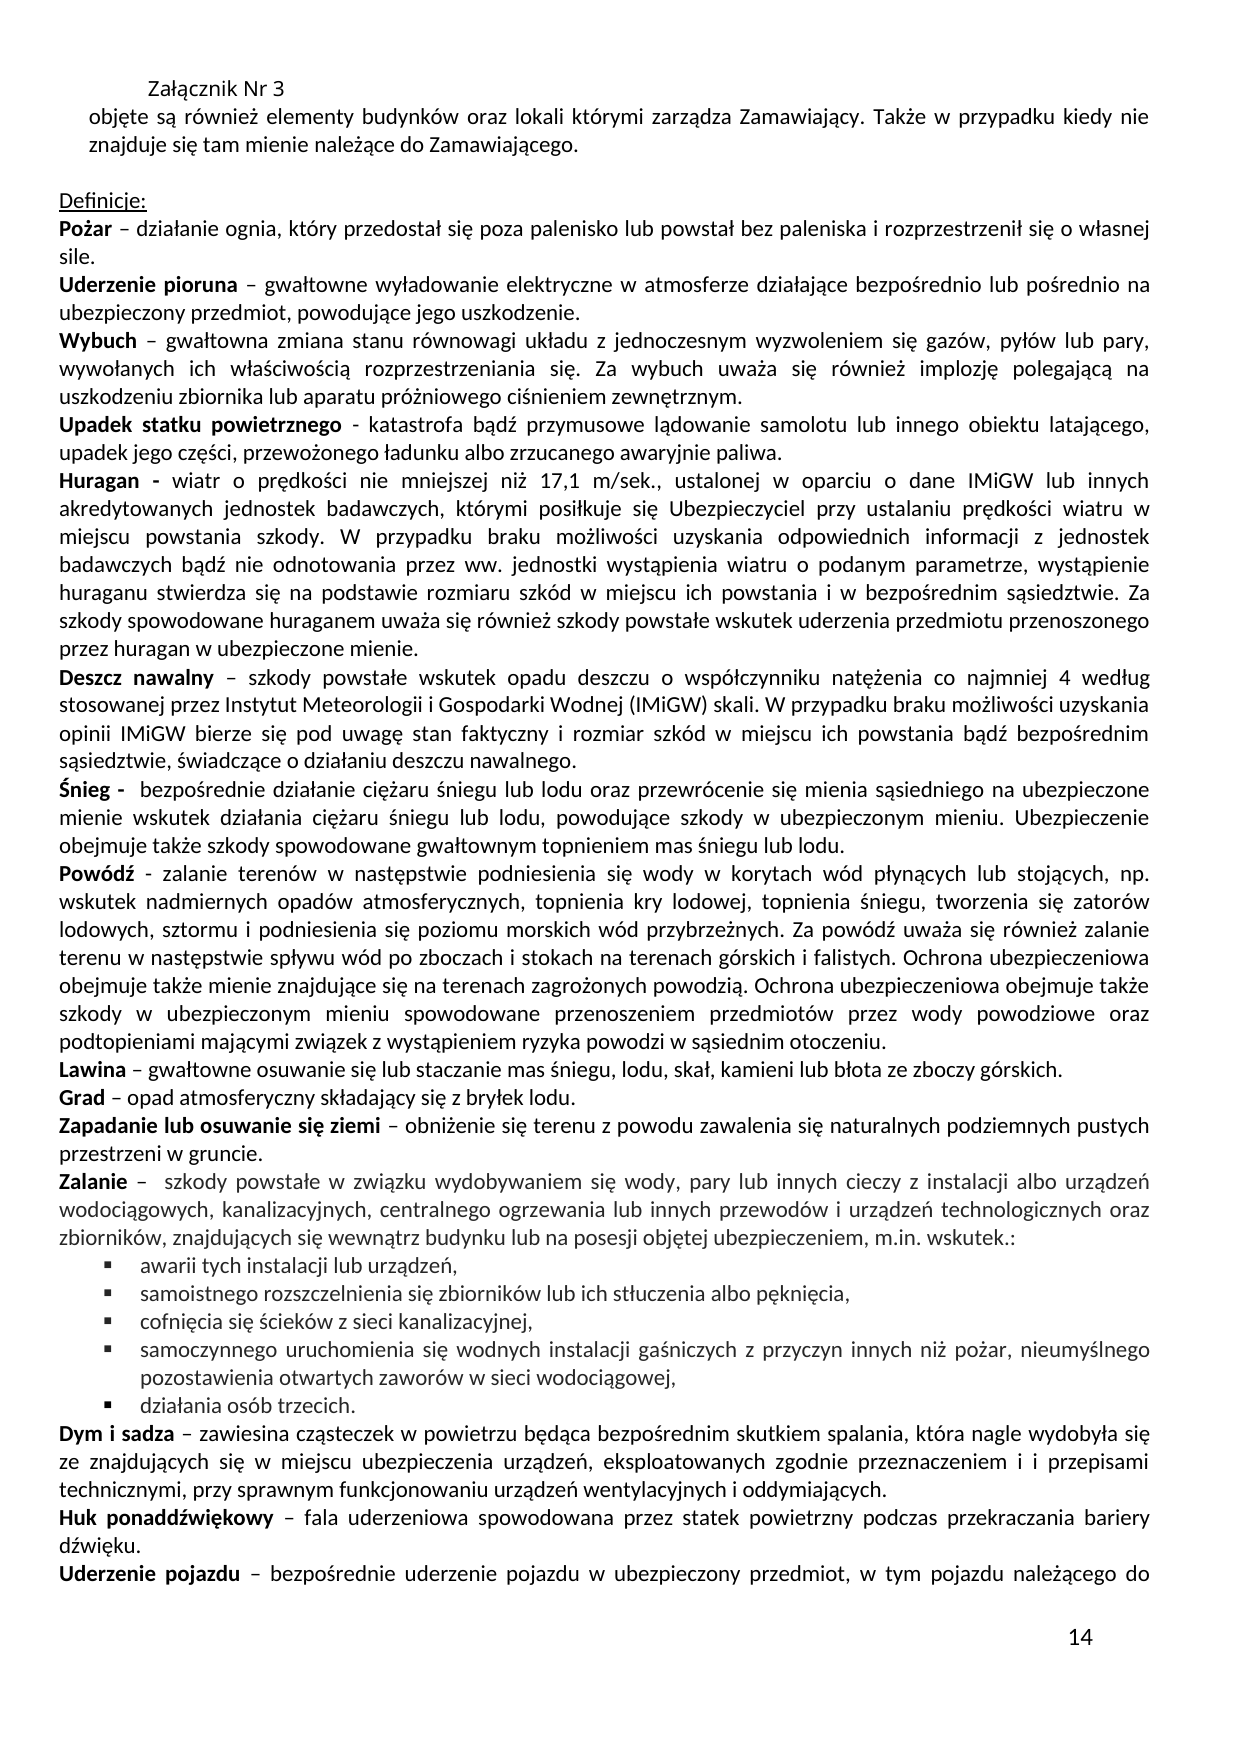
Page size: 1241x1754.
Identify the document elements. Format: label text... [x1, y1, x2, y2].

text Wybuch – gwałtowna zmiana stanu równowagi układu z jednoczesnym wyzwoleniem się gazów, pyłów lub pary, wywołanych ich właściwością rozprzestrzeniania się. Za wybuch uważa się również implozję polegającą na uszkodzeniu zbiornika lub aparatu próżniowego ciśnieniem zewnętrznym. [59, 326, 1152, 410]
text Uderzenie pioruna – gwałtowne wyładowanie elektryczne w atmosferze działające bezpośrednio lub pośrednio na ubezpieczony przedmiot, powodujące jego uszkodzenie. [59, 270, 1152, 326]
text Definicje: [59, 186, 1152, 214]
text Zalanie – szkody powstałe w związku wydobywaniem się wody, pary lub innych cieczy z instalacji albo urządzeń wodociągowych, kanalizacyjnych, centralnego ogrzewania lub innych przewodów i urządzeń technologicznych oraz zbiorników, znajdujących się wewnątrz budynku lub na posesji objętej ubezpieczeniem, m.in. wskutek.: [59, 1167, 1152, 1251]
list działania osób trzecich. [102, 1391, 1152, 1419]
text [59, 1559, 1152, 1587]
text Pożar – działanie ognia, który przedostał się poza palenisko lub powstał bez paleniska i rozprzestrzenił się o własnej sile. [59, 214, 1152, 270]
text Grad – opad atmosferyczny składający się z bryłek lodu. [59, 1083, 1152, 1111]
text Dym i sadza – zawiesina cząsteczek w powietrzu będąca bezpośrednim skutkiem spalania, która nagle wydobyła się ze znajdujących się w miejscu ubezpieczenia urządzeń, eksploatowanych zgodnie przeznaczeniem i i przepisami technicznymi, przy sprawnym funkcjonowaniu urządzeń wentylacyjnych i oddymiających. [59, 1419, 1152, 1503]
text Deszcz nawalny – szkody powstałe wskutek opadu deszczu o współczynniku natężenia co najmniej 4 według stosowanej przez Instytut Meteorologii i Gospodarki Wodnej (IMiGW) skali. W przypadku braku możliwości uzyskania opinii IMiGW bierze się pod uwagę stan faktyczny i rozmiar szkód w miejscu ich powstania bądź bezpośrednim sąsiedztwie, świadczące o działaniu deszczu nawalnego. [59, 663, 1152, 775]
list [59, 102, 1152, 158]
text Śnieg - bezpośrednie działanie ciężaru śniegu lub lodu oraz przewrócenie się mienia sąsiedniego na ubezpieczone mienie wskutek działania ciężaru śniegu lub lodu, powodujące szkody w ubezpieczonym mieniu. Ubezpieczenie obejmuje także szkody spowodowane gwałtownym topnieniem mas śniegu lub lodu. [59, 775, 1152, 859]
text Powódź - zalanie terenów w następstwie podniesienia się wody w korytach wód płynących lub stojących, np. wskutek nadmiernych opadów atmosferycznych, topnienia kry lodowej, topnienia śniegu, tworzenia się zatorów lodowych, sztormu i podniesienia się poziomu morskich wód przybrzeżnych. Za powódź uważa się również zalanie terenu w następstwie spływu wód po zboczach i stokach na terenach górskich i falistych. Ochrona ubezpieczeniowa obejmuje także mienie znajdujące się na terenach zagrożonych powodzią. Ochrona ubezpieczeniowa obejmuje także szkody w ubezpieczonym mieniu spowodowane przenoszeniem przedmiotów przez wody powodziowe oraz podtopieniami mającymi związek z wystąpieniem ryzyka powodzi w sąsiednim otoczeniu. [59, 859, 1152, 1055]
text Huragan - wiatr o prędkości nie mniejszej niż 17,1 m/sek., ustalonej w oparciu o dane IMiGW lub innych akredytowanych jednostek badawczych, którymi posiłkuje się Ubezpieczyciel przy ustalaniu prędkości wiatru w miejscu powstania szkody. W przypadku braku możliwości uzyskania odpowiednich informacji z jednostek badawczych bądź nie odnotowania przez ww. jednostki wystąpienia wiatru o podanym parametrze, wystąpienie huraganu stwierdza się na podstawie rozmiaru szkód w miejscu ich powstania i w bezpośrednim sąsiedztwie. Za szkody spowodowane huraganem uważa się również szkody powstałe wskutek uderzenia przedmiotu przenoszonego przez huragan w ubezpieczone mienie. [59, 466, 1152, 663]
text Upadek statku powietrznego - katastrofa bądź przymusowe lądowanie samolotu lub innego obiektu latającego, upadek jego części, przewożonego ładunku albo zrzucanego awaryjnie paliwa. [59, 410, 1152, 466]
list samoczynnego uruchomienia się wodnych instalacji gaśniczych z przyczyn innych niż pożar, nieumyślnego pozostawienia otwartych zaworów w sieci wodociągowej, [102, 1335, 1152, 1391]
text Zapadanie lub osuwanie się ziemi – obniżenie się terenu z powodu zawalenia się naturalnych podziemnych pustych przestrzeni w gruncie. [59, 1111, 1152, 1167]
text Lawina – gwałtowne osuwanie się lub staczanie mas śniegu, lodu, skał, kamieni lub błota ze zboczy górskich. [59, 1055, 1152, 1083]
list samoistnego rozszczelnienia się zbiorników lub ich stłuczenia albo pęknięcia, [102, 1279, 1152, 1307]
list cofnięcia się ścieków z sieci kanalizacyjnej, [102, 1307, 1152, 1335]
list awarii tych instalacji lub urządzeń, [102, 1251, 1152, 1279]
text Huk ponaddźwiękowy – fala uderzeniowa spowodowana przez statek powietrzny podczas przekraczania bariery dźwięku. [59, 1503, 1152, 1559]
